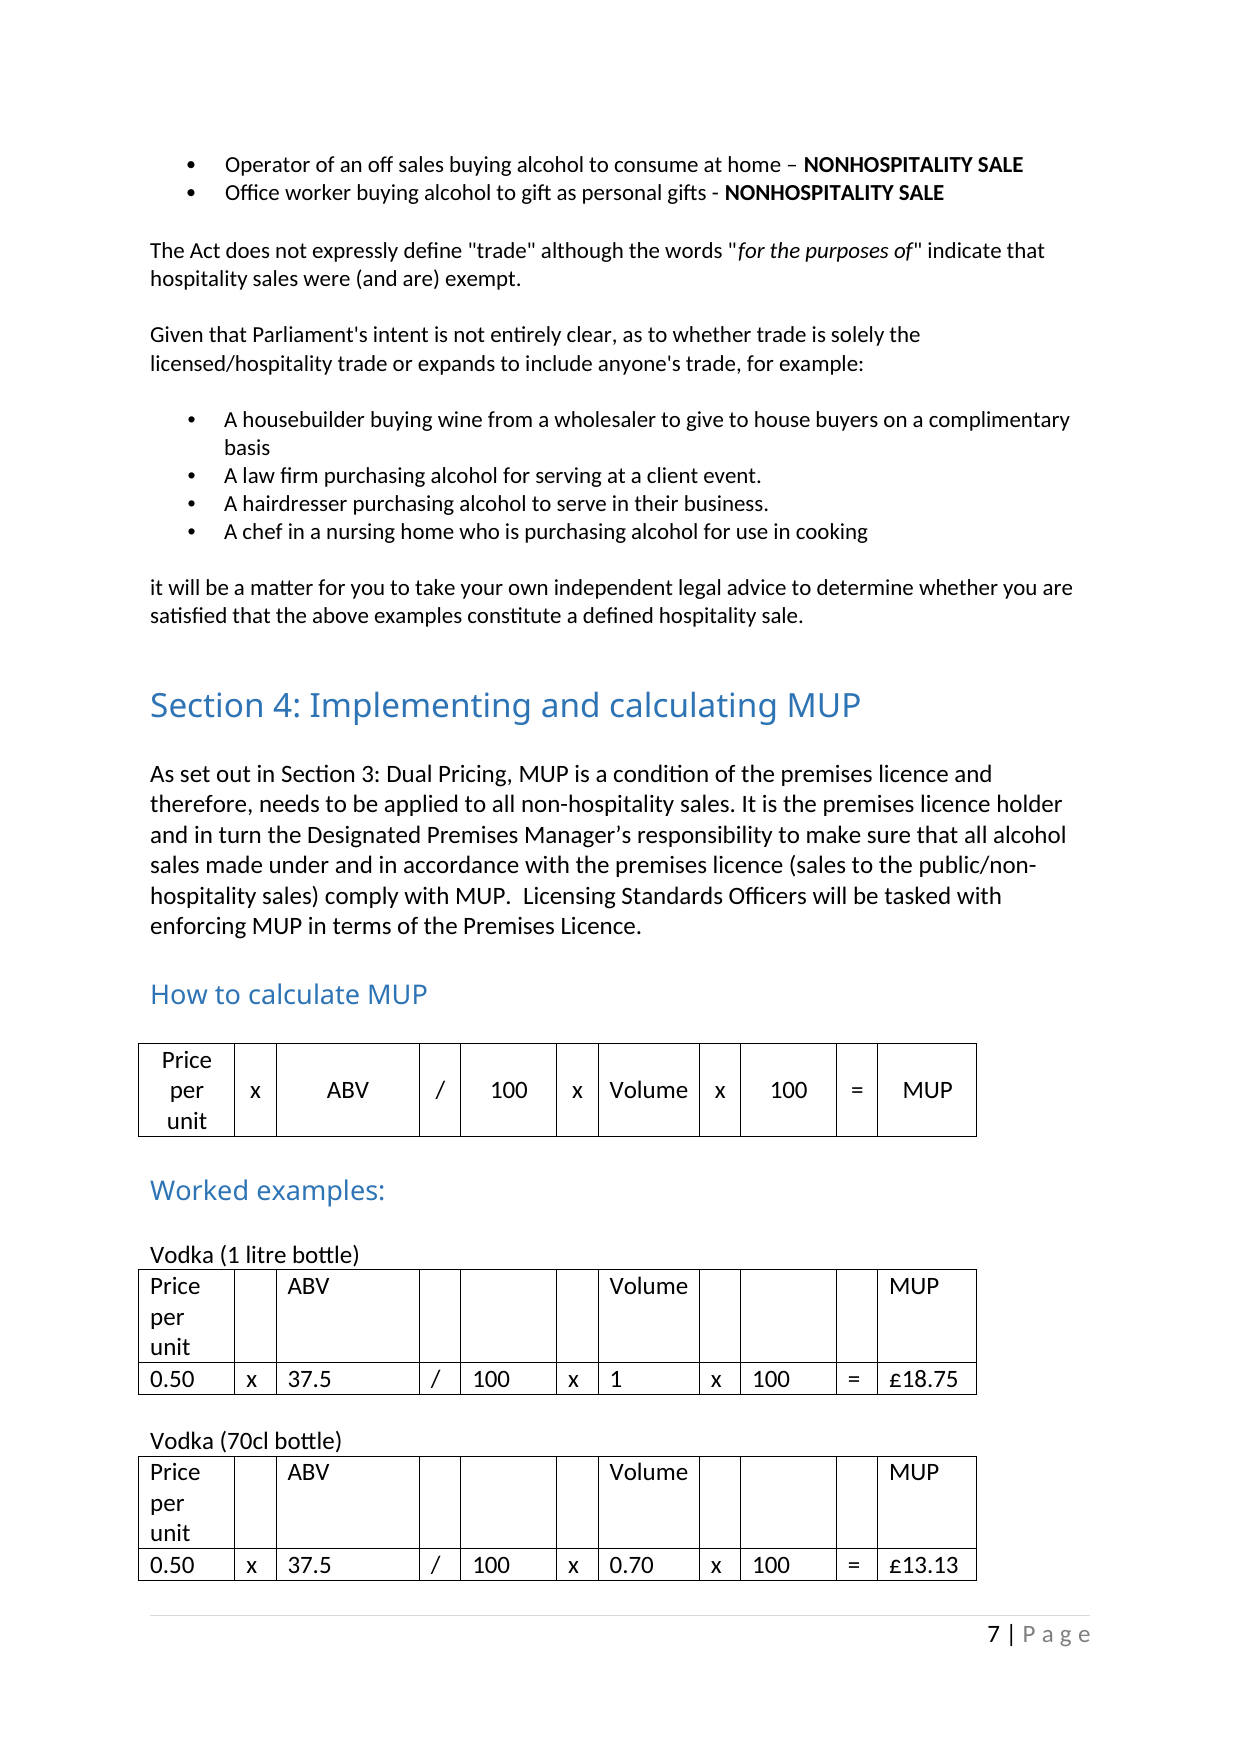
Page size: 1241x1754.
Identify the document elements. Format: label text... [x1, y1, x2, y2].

table_cell x [235, 1549, 276, 1580]
list Operator of an off sales buying alcohol to consume at home – NONHOSPITALITY SALE [187, 150, 1090, 178]
table_header / [420, 1044, 460, 1136]
table_header Volume [599, 1044, 699, 1136]
table_header [461, 1457, 556, 1548]
table_header MUP [878, 1457, 976, 1548]
table_header 100 [461, 1044, 556, 1136]
table_cell x [700, 1549, 740, 1580]
subtitle How to calculate MUP [150, 976, 1090, 1012]
table_header [235, 1457, 276, 1548]
table_header x [557, 1044, 598, 1136]
table_header [557, 1457, 598, 1548]
table_header Price per unit [139, 1270, 234, 1362]
table_header [420, 1270, 460, 1362]
table_cell = [837, 1549, 877, 1580]
table_header Volume [599, 1270, 699, 1362]
table_header [837, 1457, 877, 1548]
table_cell 37.5 [277, 1549, 419, 1580]
table_header [741, 1457, 836, 1548]
text As set out in Section 3: Dual Pricing, MUP is a condition of the premises licence and therefore, needs to be applied to all non-hospitality sales. It is the premises licence holder and in turn the Designated Premises Manager’s responsibility to make sure that all alcohol sales made under and in accordance with the premises licence (sales to the public/non-hospitality sales) comply with MUP. Licensing Standards Officers will be tasked with enforcing MUP in terms of the Premises Licence. [150, 758, 1090, 941]
list A chef in a nursing home who is purchasing alcohol for use in cooking [187, 517, 1090, 545]
table_cell 0.50 [139, 1363, 234, 1393]
table_header 100 [741, 1044, 836, 1136]
table_cell 100 [741, 1363, 836, 1393]
text The Act does not expressly define "trade" although the words "for the purposes of" indicate that hospitality sales were (and are) exempt. [150, 237, 1090, 293]
table_cell / [420, 1363, 460, 1393]
subtitle Worked examples: [150, 1171, 1090, 1208]
table_header MUP [878, 1270, 976, 1362]
table_cell £18.75 [878, 1363, 976, 1393]
table_header [235, 1270, 276, 1362]
table_header ABV [277, 1044, 419, 1136]
table_header x [235, 1044, 276, 1136]
list Office worker buying alcohol to gift as personal gifts - NONHOSPITALITY SALE [187, 178, 1090, 206]
table_cell = [837, 1363, 877, 1393]
table_cell 0.70 [599, 1549, 699, 1580]
table_header [741, 1270, 836, 1362]
table_cell 100 [741, 1549, 836, 1580]
text Vodka (1 litre bottle) [150, 1239, 1090, 1269]
text Given that Parliament's intent is not entirely clear, as to whether trade is solely the licensed/hospitality trade or expands to include anyone's trade, for example: [150, 321, 1090, 377]
list A law firm purchasing alcohol for serving at a client event. [187, 461, 1090, 489]
table_header Price per unit [139, 1044, 234, 1136]
table_header ABV [277, 1457, 419, 1548]
table_cell / [420, 1549, 460, 1580]
table_cell 0.50 [139, 1549, 234, 1580]
table_header ABV [277, 1270, 419, 1362]
table_cell x [557, 1363, 598, 1393]
table_header [420, 1457, 460, 1548]
table_cell £13.13 [878, 1549, 976, 1580]
table_header [837, 1270, 877, 1362]
table_cell x [235, 1363, 276, 1393]
table_cell 1 [599, 1363, 699, 1393]
table_cell x [700, 1363, 740, 1393]
table_header x [700, 1044, 740, 1136]
table_cell 100 [461, 1363, 556, 1393]
table_header Price per unit [139, 1457, 234, 1548]
list A hairdresser purchasing alcohol to serve in their business. [187, 489, 1090, 517]
text it will be a matter for you to take your own independent legal advice to determine whether you are satisfied that the above examples constitute a defined hospitality sale. [150, 573, 1090, 629]
table_header [557, 1270, 598, 1362]
table_cell x [557, 1549, 598, 1580]
list A housebuilder buying wine from a wholesaler to give to house buyers on a complimentary basis [187, 405, 1090, 461]
table_cell 100 [461, 1549, 556, 1580]
text Vodka (70cl bottle) [150, 1425, 1090, 1456]
table_header [700, 1457, 740, 1548]
table_cell 37.5 [277, 1363, 419, 1393]
table_header [461, 1270, 556, 1362]
table_header Volume [599, 1457, 699, 1548]
table_header MUP [878, 1044, 976, 1136]
subtitle Section 4: Implementing and calculating MUP [150, 682, 1090, 727]
table_header = [837, 1044, 877, 1136]
table_header [700, 1270, 740, 1362]
